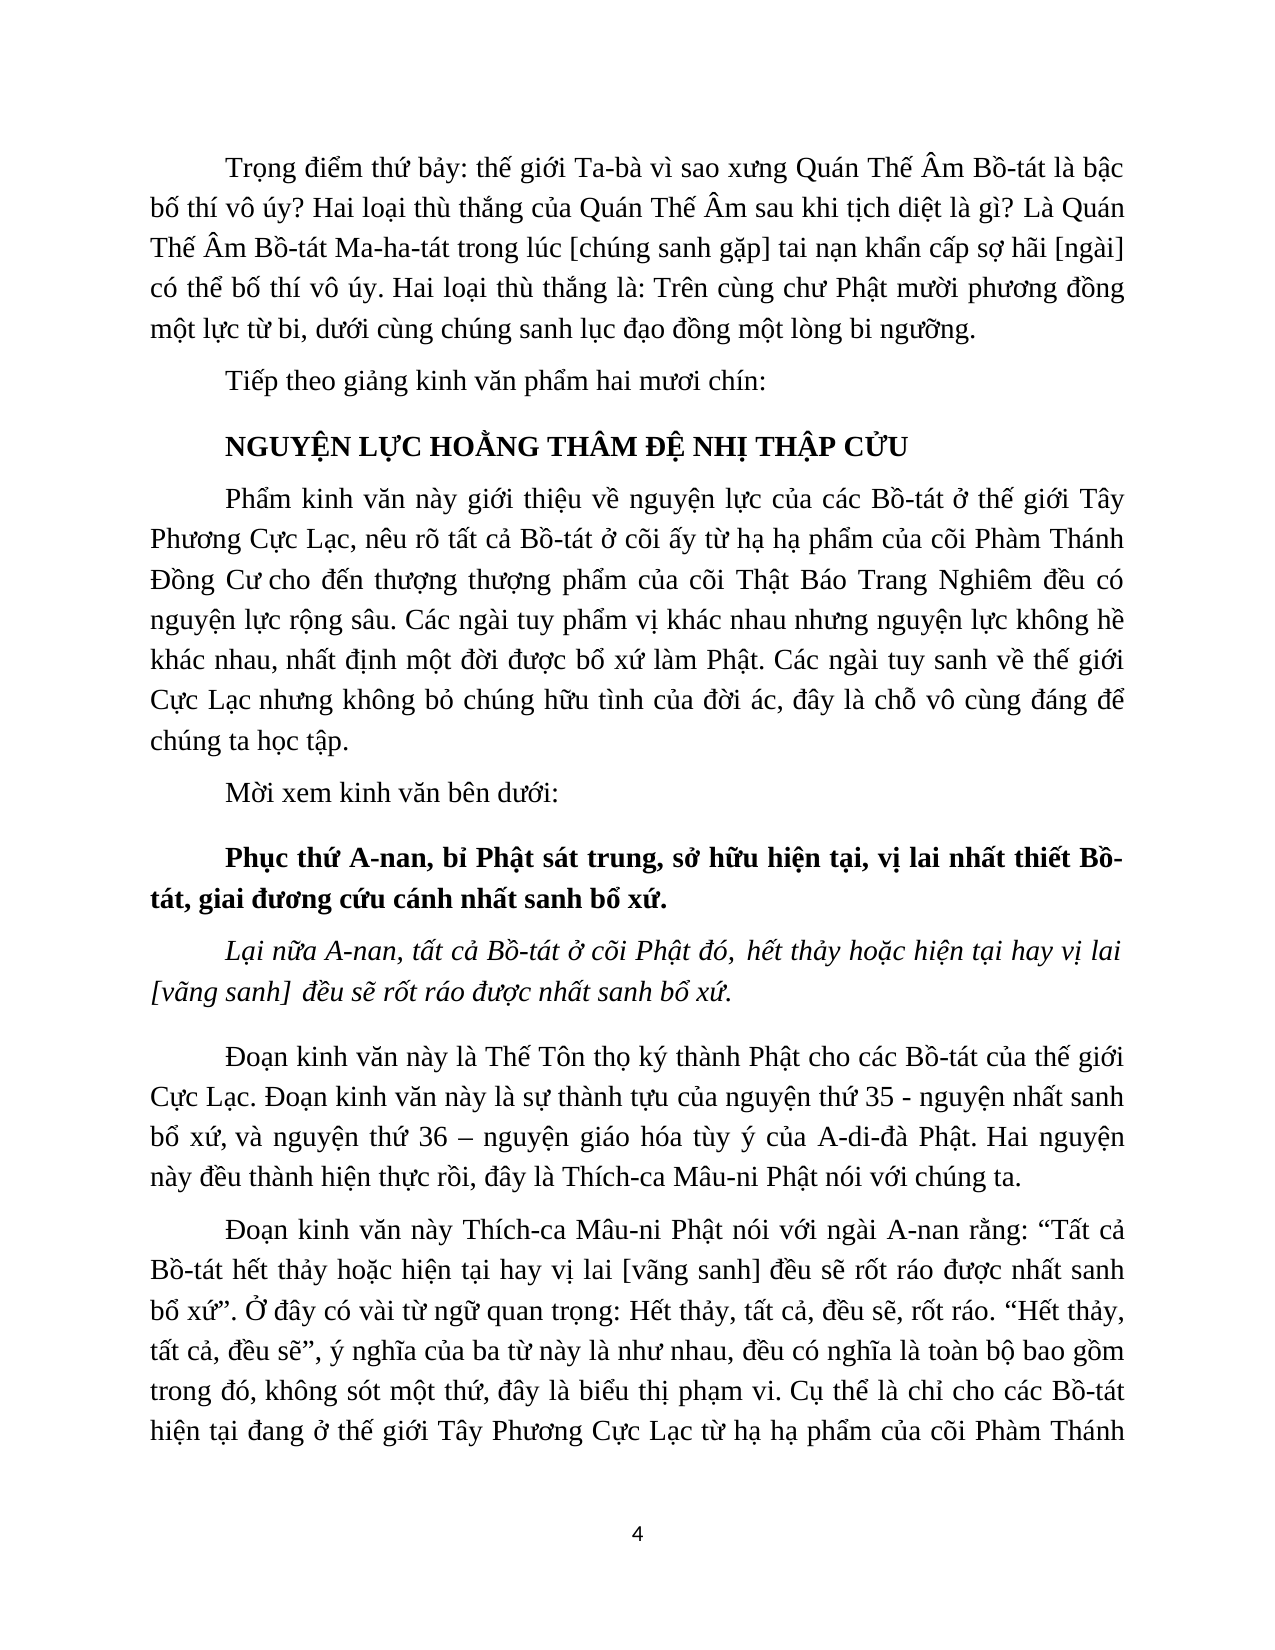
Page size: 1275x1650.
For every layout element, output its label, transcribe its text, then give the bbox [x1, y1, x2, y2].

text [150, 1212, 1125, 1447]
text Mời xem kinh văn bên dưới: [150, 775, 1125, 809]
text Phục thứ A-nan, bỉ Phật sát trung, sở hữu hiện tại, vị lai nhất thiết Bồ-tát, giai đương cứu cánh nhất sanh bổ xứ. [150, 841, 1125, 914]
text NGUYỆN LỰC HOẰNG THÂM ĐỆ NHỊ THẬP CỬU [150, 429, 1125, 462]
text Tiếp theo giảng kinh văn phẩm hai mươi chín: [150, 363, 1125, 397]
text Trọng điểm thứ bảy: thế giới Ta-bà vì sao xưng Quán Thế Âm Bồ-tát là bậc bố thí vô úy? Hai loại thù thắng của Quán Thế Âm sau khi tịch diệt là gì? Là Quán Thế Âm Bồ-tát Ma-ha-tát trong lúc [chúng sanh gặp] tai nạn khẩn cấp sợ hãi [ngài] có thể bố thí vô úy. Hai loại thù thắng là: Trên cùng chư Phật mười phương đồng một lực từ bi, dưới cùng chúng sanh lục đạo đồng một lòng bi ngưỡng. [150, 150, 1125, 344]
text Đoạn kinh văn này là Thế Tôn thọ ký thành Phật cho các Bồ-tát của thế giới Cực Lạc. Đoạn kinh văn này là sự thành tựu của nguyện thứ 35 - nguyện nhất sanh bổ xứ, và nguyện thứ 36 – nguyện giáo hóa tùy ý của A-di-đà Phật. Hai nguyện này đều thành hiện thực rồi, đây là Thích-ca Mâu-ni Phật nói với chúng ta. [150, 1039, 1125, 1193]
text Lại nữa A-nan, tất cả Bồ-tát ở cõi Phật đó, hết thảy hoặc hiện tại hay vị lai [vãng sanh] đều sẽ rốt ráo được nhất sanh bổ xứ. [150, 933, 1125, 1007]
text Phẩm kinh văn này giới thiệu về nguyện lực của các Bồ-tát ở thế giới Tây Phương Cực Lạc, nêu rõ tất cả Bồ-tát ở cõi ấy từ hạ hạ phẩm của cõi Phàm Thánh Đồng Cư cho đến thượng thượng phẩm của cõi Thật Báo Trang Nghiêm đều có nguyện lực rộng sâu. Các ngài tuy phẩm vị khác nhau nhưng nguyện lực không hề khác nhau, nhất định một đời được bổ xứ làm Phật. Các ngài tuy sanh về thế giới Cực Lạc nhưng không bỏ chúng hữu tình của đời ác, đây là chỗ vô cùng đáng để chúng ta học tập. [150, 481, 1125, 756]
